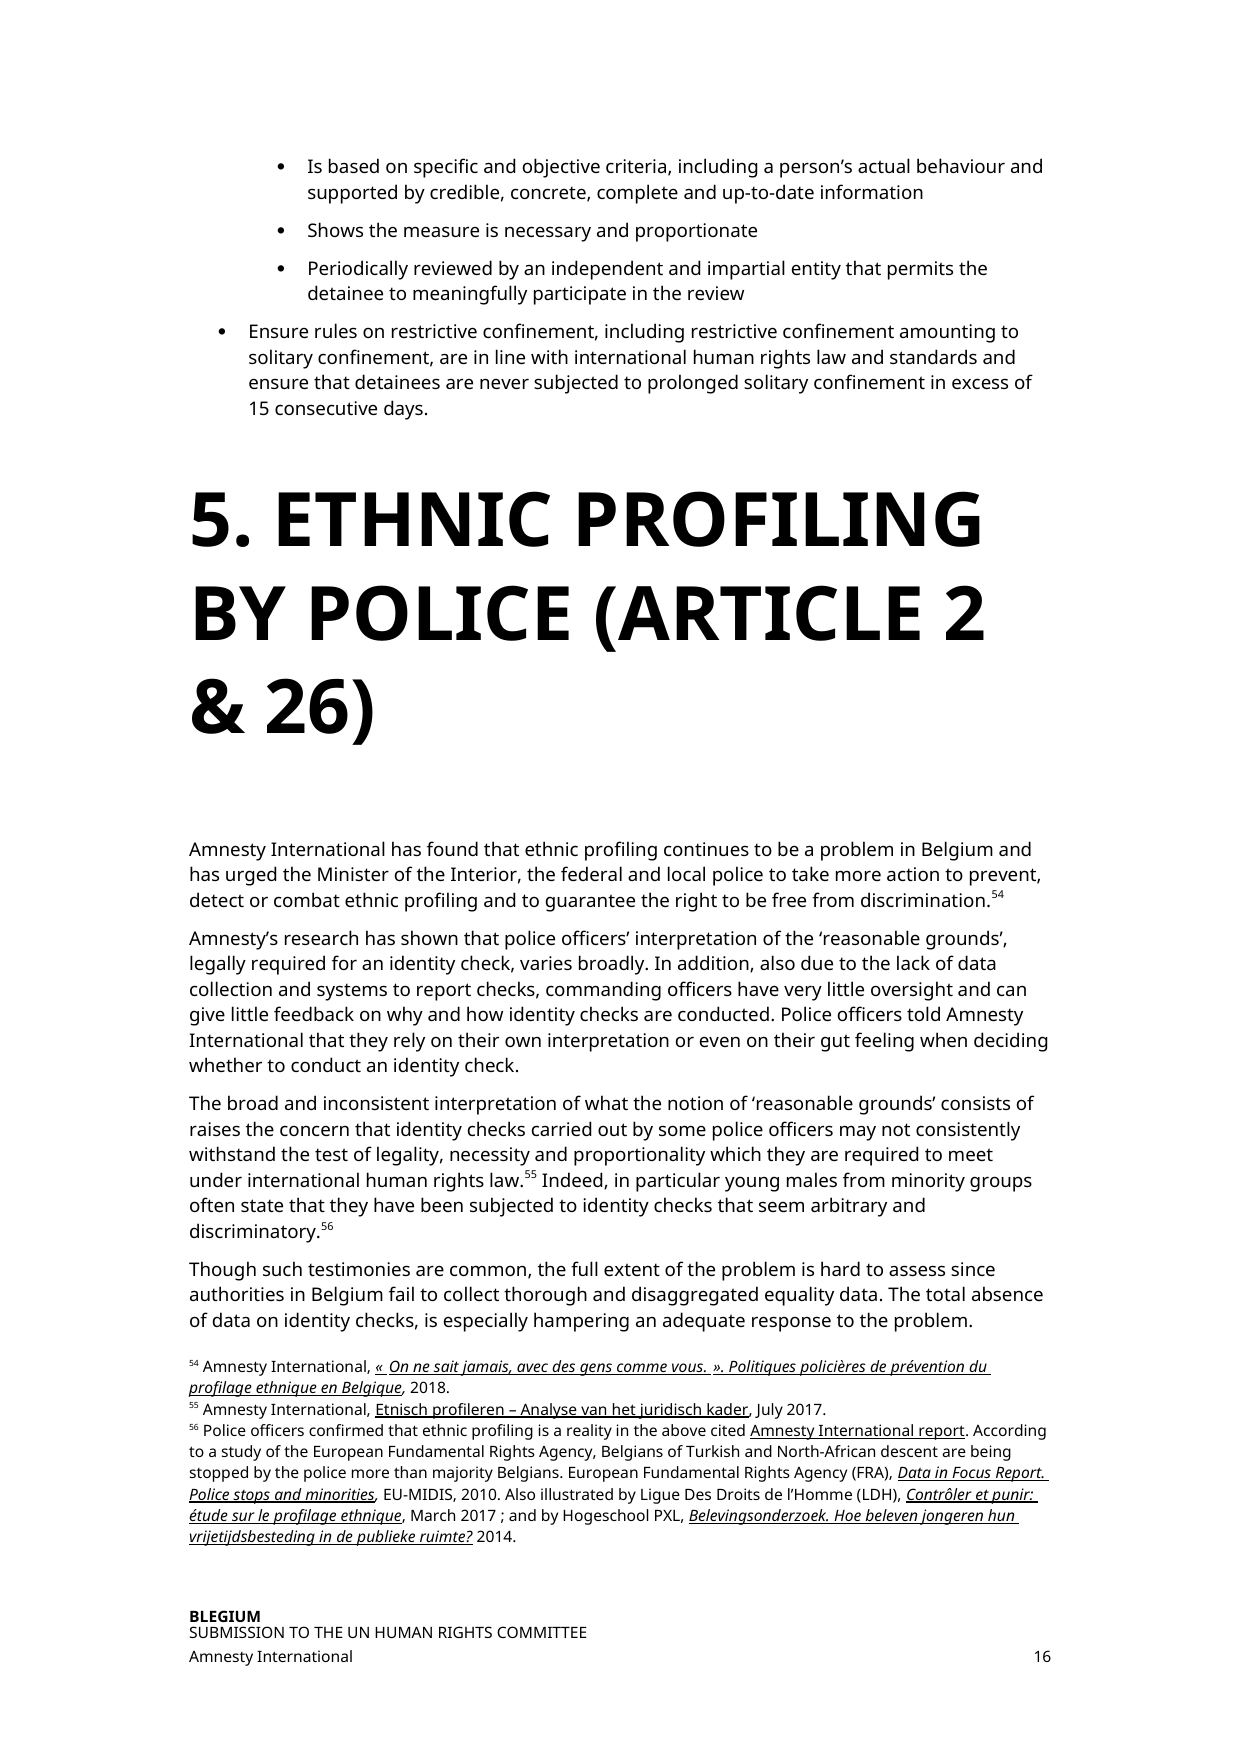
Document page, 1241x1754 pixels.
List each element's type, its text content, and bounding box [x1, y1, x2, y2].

subtitle Ethnic profiling by police (article 2 & 26) [189, 471, 1051, 752]
text Though such testimonies are common, the full extent of the problem is hard to assess since authorities in Belgium fail to collect thorough and disaggregated equality data. The total absence of data on identity checks, is especially hampering an adequate response to the problem. [189, 1256, 1051, 1333]
text Amnesty International has found that ethnic profiling continues to be a problem in Belgium and has urged the Minister of the Interior, the federal and local police to take more action to prevent, detect or combat ethnic profiling and to guarantee the right to be free from discrimination. [189, 836, 1051, 912]
text Periodically reviewed by an independent and impartial entity that permits the detainee to meaningfully participate in the review [278, 255, 1051, 306]
text Ensure rules on restrictive confinement, including restrictive confinement amounting to solitary confinement, are in line with international human rights law and standards and ensure that detainees are never subjected to prolonged solitary confinement in excess of 15 consecutive days. [218, 319, 1051, 421]
text Is based on specific and objective criteria, including a person’s actual behaviour and supported by credible, concrete, complete and up-to-date information [278, 153, 1051, 204]
text Amnesty’s research has shown that police officers’ interpretation of the ‘reasonable grounds’, legally required for an identity check, varies broadly. In addition, also due to the lack of data collection and systems to report checks, commanding officers have very little oversight and can give little feedback on why and how identity checks are conducted. Police officers told Amnesty International that they rely on their own interpretation or even on their gut feeling when deciding whether to conduct an identity check. [189, 925, 1051, 1078]
text The broad and inconsistent interpretation of what the notion of ‘reasonable grounds’ consists of raises the concern that identity checks carried out by some police officers may not consistently withstand the test of legality, necessity and proportionality which they are required to meet under international human rights law. Indeed, in particular young males from minority groups often state that they have been subjected to identity checks that seem arbitrary and discriminatory. [189, 1091, 1051, 1244]
text Shows the measure is necessary and proportionate [278, 217, 1051, 243]
